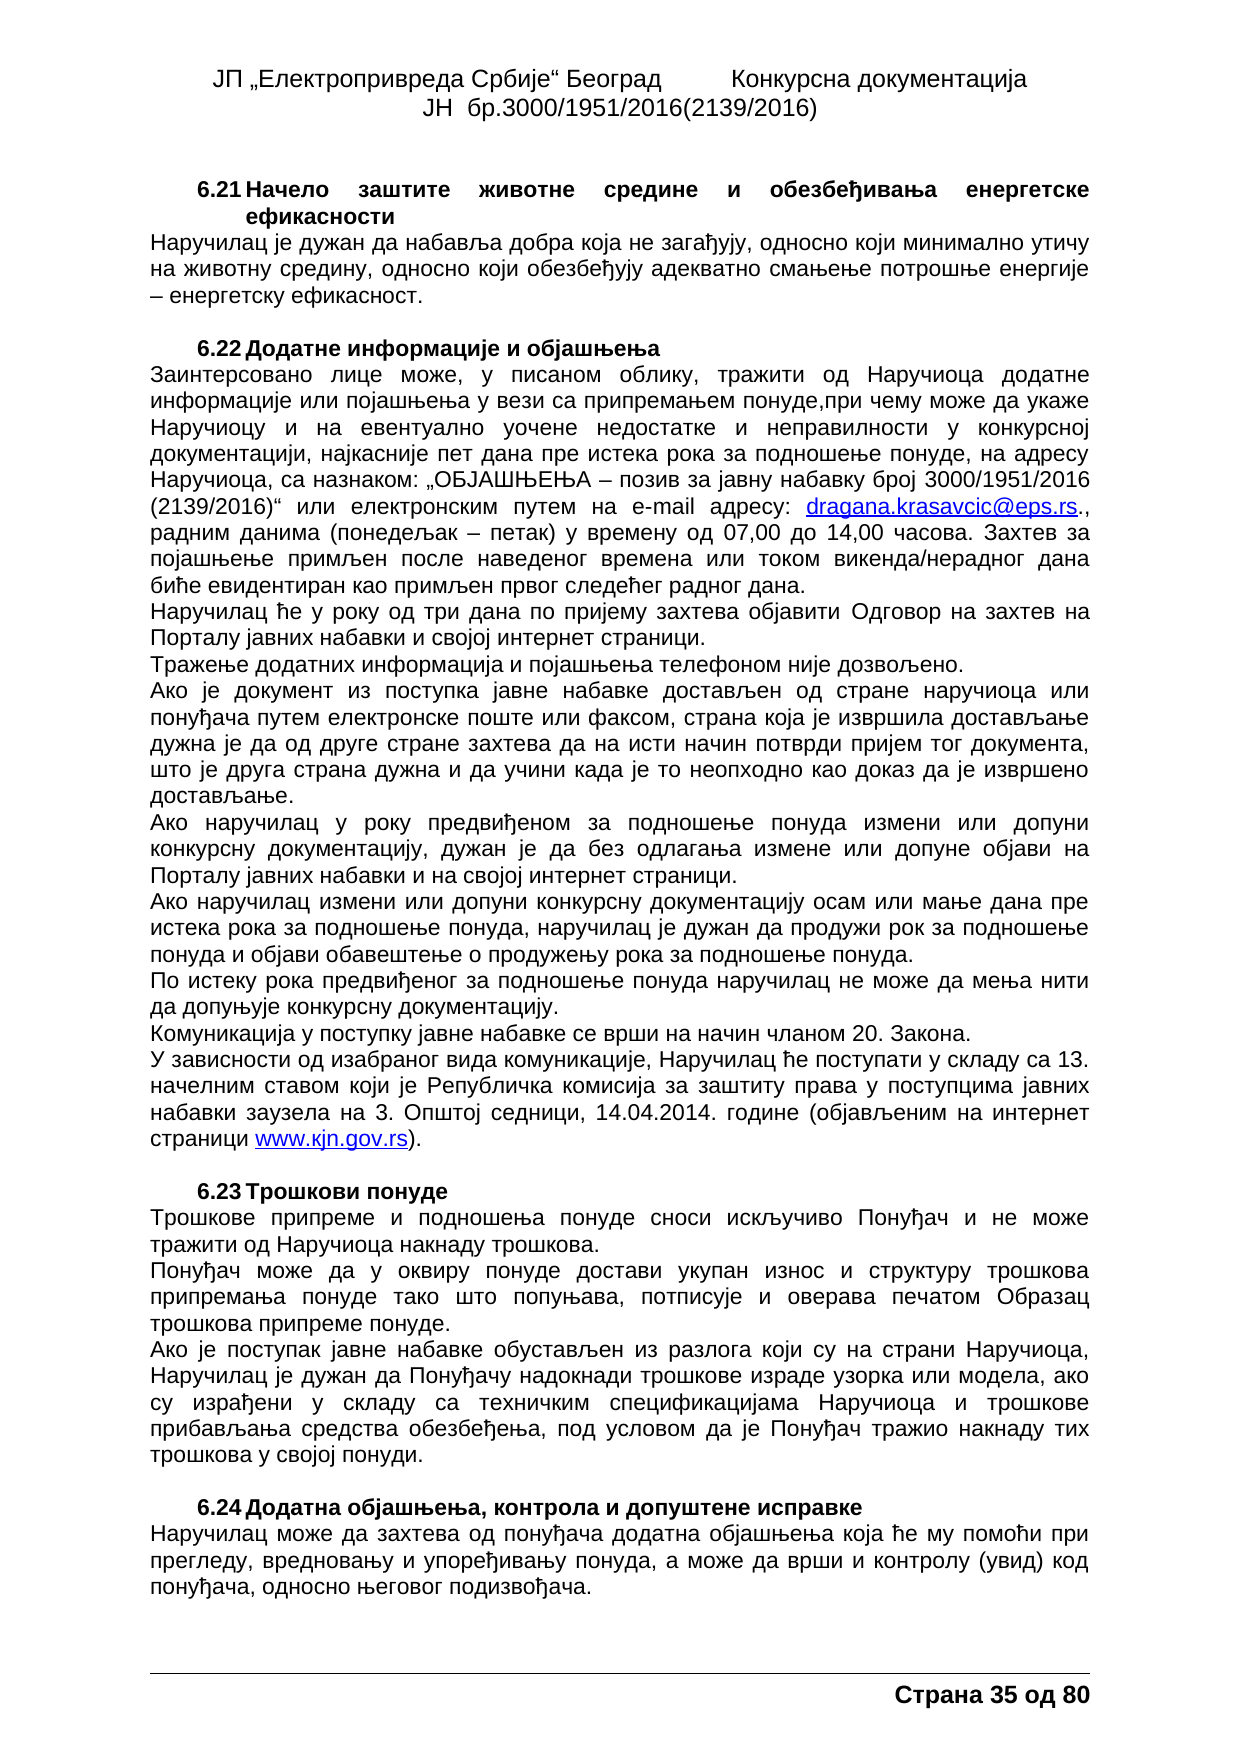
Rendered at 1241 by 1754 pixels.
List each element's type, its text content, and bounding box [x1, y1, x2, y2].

text Ако је документ из поступка јавне набавке достављен од стране наручиоца или понуђача путем електронске поште или факсом, страна која је извршила достављање дужна је да од друге стране захтева да на исти начин потврди пријем тог документа, што је друга страна дужна и да учини када је то неопходно као доказ да је извршено достављање. [150, 677, 1090, 809]
text Понуђач може да у оквиру понуде достави укупан износ и структуру трошкова припремања понуде тако што попуњава, потписује и оверава печатом Образац трошкова припреме понуде. [150, 1257, 1090, 1336]
text Ако је поступак јавне набавке обустављен из разлога који су на страни Наручиоца, Наручилац је дужан да Понуђачу надокнади трошкове израде узорка или модела, ако су израђени у складу са техничким спецификацијама Наручиоца и трошкове прибављања средства обезбеђења, под условом да је Понуђач тражио накнаду тих трошкова у својој понуди. [150, 1336, 1090, 1468]
text Наручилац ће у року од три дана по пријему захтева објавити Одговор на захтев на Порталу јавних набавки и својој интернет страници. [150, 598, 1090, 651]
list Начело заштите животне средине и обезбеђивања енергетске ефикасности [197, 176, 1090, 229]
text Ако наручилац измени или допуни конкурсну документацију осам или мање дана пре истека рока за подношење понуда, наручилац је дужан да продужи рок за подношење понуда и објави обавештење о продужењу рока за подношење понуда. [150, 888, 1090, 967]
text Заинтерсовано лице може, у писаном облику, тражити од Наручиоца додатне информације или појашњења у вези са припремањем понуде,при чему може да укаже Наручиоцу и на евентуално уочене недостатке и неправилности у конкурсној документацији, најкасније пет дана пре истека рока за подношење понуде, на адресу Наручиоца, са назнаком: „ОБЈАШЊЕЊА – позив за јавну набавку број 3000/1951/2016 (2139/2016)“ или електронским путем на е-mail адресу: dragana.krasavcic@eps.rs., радним данима (понедељак – петак) у времену од 07,00 до 14,00 часова. Захтев за појашњење примљен после наведеног времена или током викенда/нерадног дана биће евидентиран као примљен првог следећег радног дана. [150, 361, 1090, 598]
text Трошкове припреме и подношења понуде сноси искључиво Понуђач и не може тражити од Наручиоца накнаду трошкова. [150, 1204, 1090, 1257]
text Комуникација у поступку јавне набавке се врши на начин чланом 20. Закона. [150, 1020, 1090, 1046]
list Трошкови понуде [197, 1178, 1090, 1204]
text Тражење додатних информација и појашњења телефоном није дозвољено. [150, 651, 1090, 677]
text Наручилац је дужан да набавља добра која не загађују, односно који минимално утичу на животну средину, односно који обезбеђују адекватно смањење потрошње енергије – енергетску ефикасност. [150, 229, 1090, 308]
text Наручилац може да захтева од понуђача додатна објашњења која ће му помоћи при прегледу, вредновању и упоређивању понуда, а може да врши и контролу (увид) код понуђача, односно његовог подизвођача. [150, 1520, 1090, 1599]
text У зависности од изабраног вида комуникације, Наручилац ће поступати у складу са 13. начелним ставом који је Републичка комисија за заштиту права у поступцима јавних набавки заузела на 3. Општој седници, 14.04.2014. године (објављеним на интернет страници www.кjn.gov.rs). [150, 1046, 1090, 1151]
list Додатне информације и објашњења [197, 334, 1090, 361]
text Ако наручилац у року предвиђеном за подношење понуда измени или допуни конкурсну документацију, дужан је да без одлагања измене или допуне објави на Порталу јавних набавки и на својој интернет страници. [150, 809, 1090, 888]
list Додатна објашњења, контрола и допуштене исправке [197, 1494, 1090, 1520]
text По истеку рока предвиђеног за подношење понуда наручилац не може да мења нити да допуњује конкурсну документацију. [150, 967, 1090, 1020]
